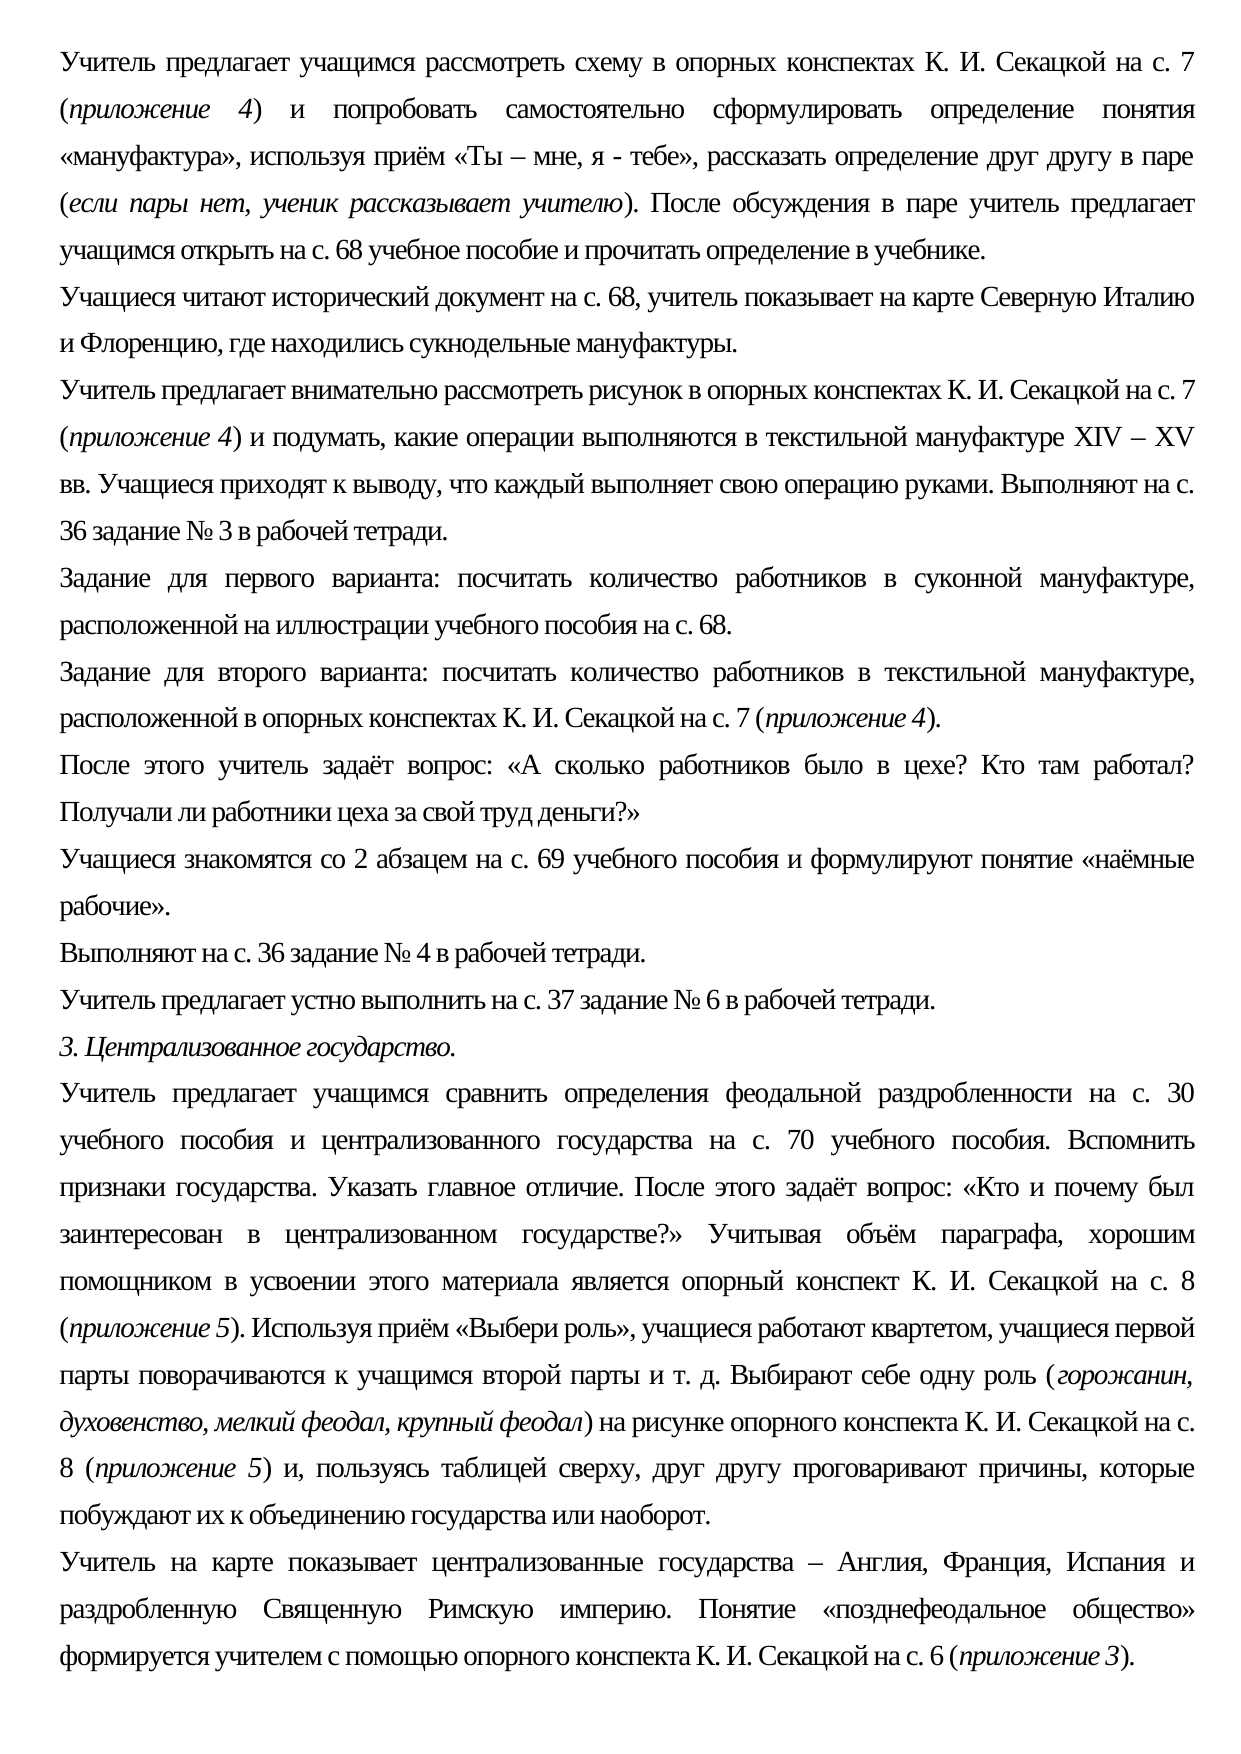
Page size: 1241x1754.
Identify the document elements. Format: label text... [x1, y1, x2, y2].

text Учитель предлагает учащимся рассмотреть схему в опорных конспектах К. И. Секацкой на с. 7 (приложение 4) и попробовать самостоятельно сформулировать определение понятия «мануфактура», используя приём «Ты – мне, я - тебе», рассказать определение друг другу в паре (если пары нет, ученик рассказывает учителю). После обсуждения в паре учитель предлагает учащимся открыть на с. 68 учебное пособие и прочитать определение в учебнике. [59, 44, 1196, 265]
text Задание для второго варианта: посчитать количество работников в текстильной мануфактуре, расположенной в опорных конспектах К. И. Секацкой на с. 7 (приложение 4). [59, 654, 1196, 734]
text Учитель предлагает учащимся сравнить определения феодальной раздробленности на с. 30 учебного пособия и централизованного государства на с. 70 учебного пособия. Вспомнить признаки государства. Указать главное отличие. После этого задаёт вопрос: «Кто и почему был заинтересован в централизованном государстве?» Учитывая объём параграфа, хорошим помощником в усвоении этого материала является опорный конспект К. И. Секацкой на с. 8 (приложение 5). Используя приём «Выбери роль», учащиеся работают квартетом, учащиеся первой парты поворачиваются к учащимся второй парты и т. д. Выбирают себе одну роль (горожанин, духовенство, мелкий феодал, крупный феодал) на рисунке опорного конспекта К. И. Секацкой на с. 8 (приложение 5) и, пользуясь таблицей сверху, друг другу проговаривают причины, которые побуждают их к объединению государства или наоборот. [59, 1076, 1196, 1531]
text Учащиеся знакомятся со 2 абзацем на с. 69 учебного пособия и формулируют понятие «наёмные рабочие». [59, 841, 1196, 922]
text Учитель на карте показывает централизованные государства – Англия, Франция, Испания и раздробленную Священную Римскую империю. Понятие «позднефеодальное общество» формируется учителем с помощью опорного конспекта К. И. Секацкой на с. 6 (приложение 3). [59, 1544, 1196, 1672]
text Выполняют на с. 36 задание № 4 в рабочей тетради. [59, 935, 1196, 968]
text После этого учитель задаёт вопрос: «А сколько работников было в цехе? Кто там работал? Получали ли работники цеха за свой труд деньги?» [59, 747, 1196, 828]
text Учащиеся читают исторический документ на с. 68, учитель показывает на карте Северную Италию и Флоренцию, где находились сукнодельные мануфактуры. [59, 279, 1196, 359]
text 3. Централизованное государство. [59, 1029, 1196, 1062]
text Задание для первого варианта: посчитать количество работников в суконной мануфактуре, расположенной на иллюстрации учебного пособия на с. 68. [59, 560, 1196, 640]
text Учитель предлагает устно выполнить на с. 37 задание № 6 в рабочей тетради. [59, 982, 1196, 1015]
text Учитель предлагает внимательно рассмотреть рисунок в опорных конспектах К. И. Секацкой на с. 7 (приложение 4) и подумать, какие операции выполняются в текстильной мануфактуре XIV – XV вв. Учащиеся приходят к выводу, что каждый выполняет свою операцию руками. Выполняют на с. 36 задание № 3 в рабочей тетради. [59, 372, 1196, 547]
